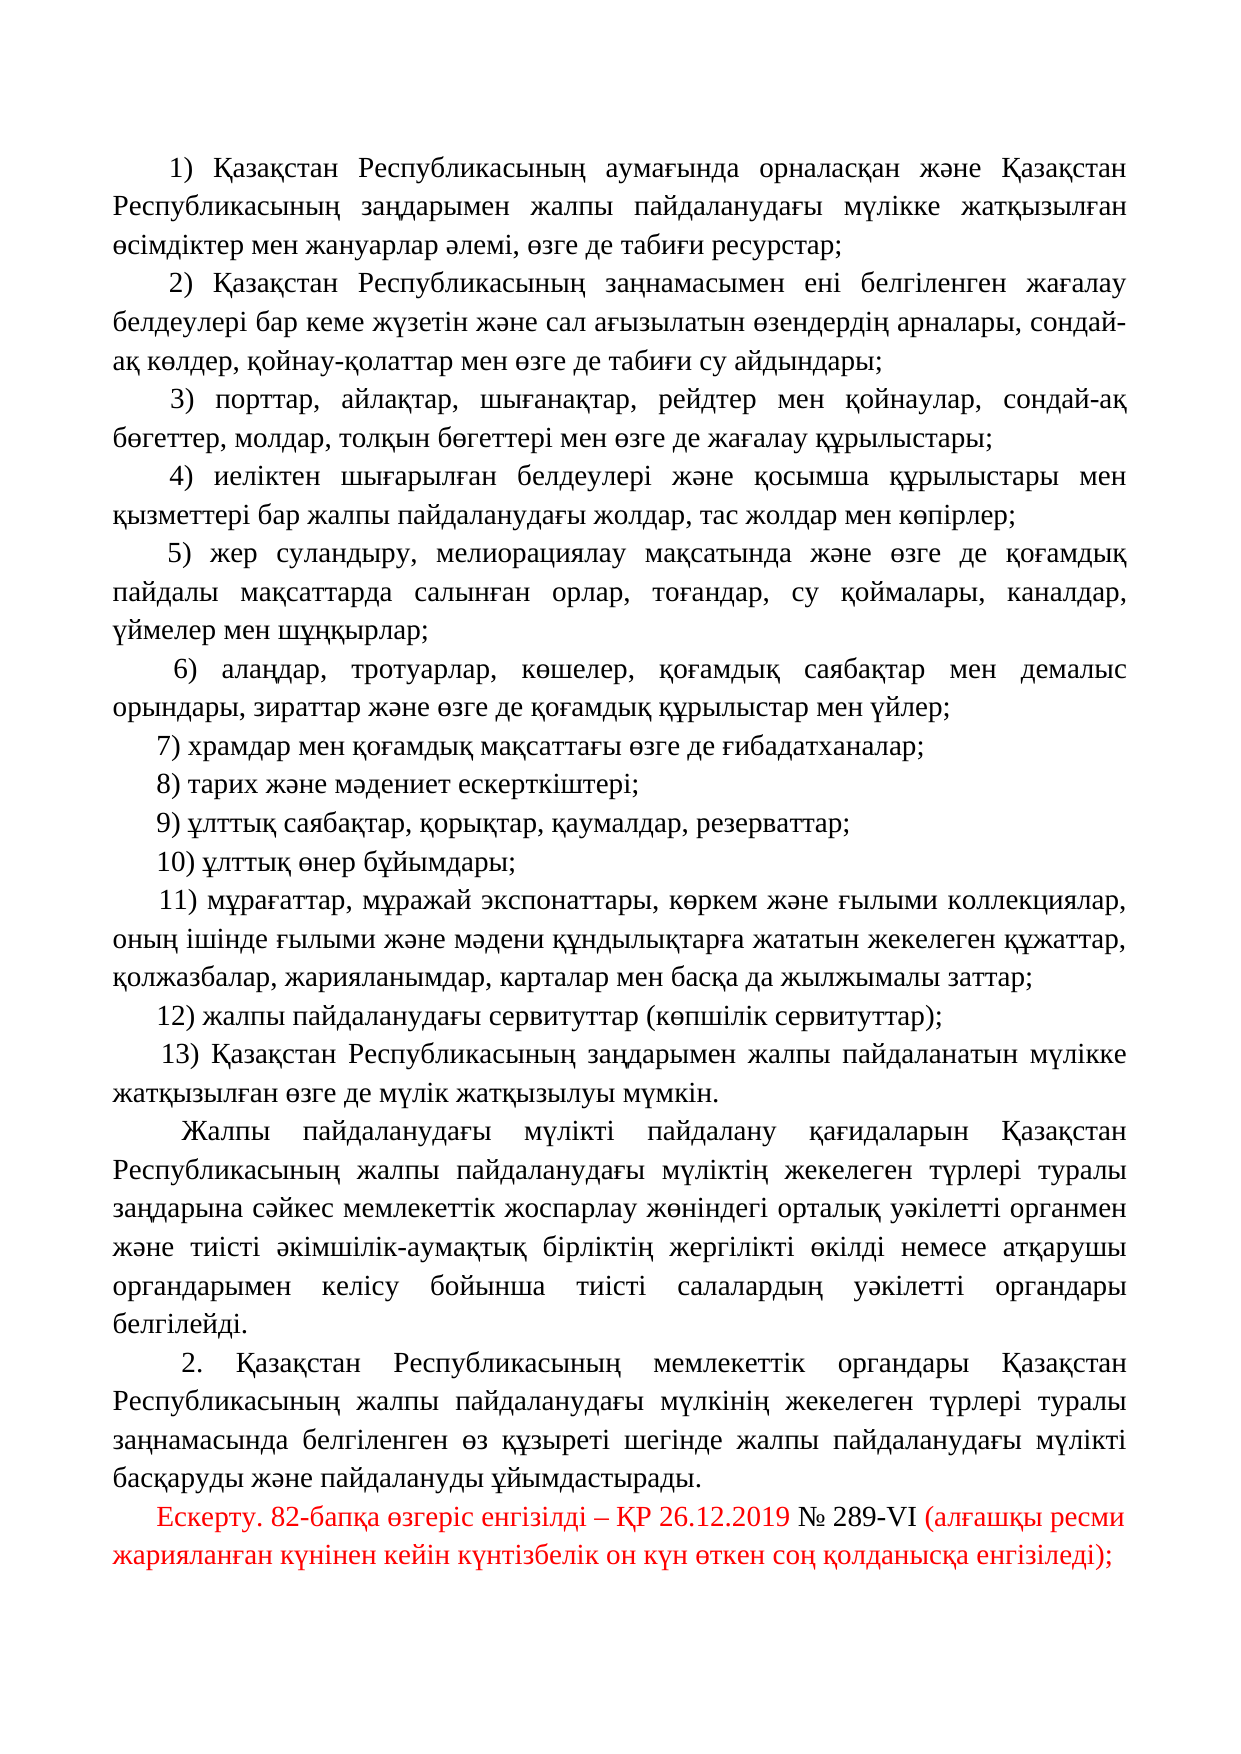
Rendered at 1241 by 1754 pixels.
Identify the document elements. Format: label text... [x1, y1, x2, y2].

text 11) мұрағаттар, мұражай экспонаттары, көркем және ғылыми коллекциялар, оның ішінде ғылыми және мәдени құндылықтарға жататын жекелеген құжаттар, қолжазбалар, жарияланымдар, карталар мен басқа да жылжымалы заттар; [112, 882, 1128, 993]
text 7) храмдар мен қоғамдық мақсаттағы өзге де ғибадатханалар; [112, 728, 1128, 762]
text 2) Қазақстан Республикасының заңнамасымен ені белгіленген жағалау белдеулері бар кеме жүзетін және сал ағызылатын өзендердің арналары, сондай-ақ көлдер, қойнау-қолаттар мен өзге де табиғи су айдындары; [112, 266, 1128, 376]
text 8) тарих және мәдениет ескерткіштері; [112, 767, 1128, 800]
text 3) порттар, айлақтар, шығанақтар, рейдтер мен қойнаулар, сондай-ақ бөгеттер, молдар, толқын бөгеттері мен өзге де жағалау құрылыстары; [112, 381, 1128, 453]
text 12) жалпы пайдаланудағы сервитуттар (көпшілік сервитуттар); [112, 998, 1128, 1031]
text 6) алаңдар, тротуарлар, көшелер, қоғамдық саябақтар мен демалыс орындары, зираттар және өзге де қоғамдық құрылыстар мен үйлер; [112, 651, 1128, 723]
text 13) Қазақстан Республикасының заңдарымен жалпы пайдаланатын мүлікке жатқызылған өзге де мүлік жатқызылуы мүмкін. [112, 1036, 1128, 1108]
text 2. Қазақстан Республикасының мемлекеттік органдары Қазақстан Республикасының жалпы пайдаланудағы мүлкінің жекелеген түрлері туралы заңнамасында белгіленген өз құзыреті шегінде жалпы пайдаланудағы мүлікті басқаруды және пайдалануды ұйымдастырады. [112, 1345, 1128, 1494]
text Жалпы пайдаланудағы мүлікті пайдалану қағидаларын Қазақстан Республикасының жалпы пайдаланудағы мүліктің жекелеген түрлері туралы заңдарына сәйкес мемлекеттік жоспарлау жөніндегі орталық уәкілетті органмен және тиісті әкімшілік-аумақтық бірліктің жергілікті өкілді немесе атқарушы органдарымен келісу бойынша тиісті салалардың уәкілетті органдары белгілейді. [112, 1113, 1128, 1340]
text 4) иеліктен шығарылған белдеулері және қосымша құрылыстары мен қызметтері бар жалпы пайдаланудағы жолдар, тас жолдар мен көпірлер; [112, 458, 1128, 530]
text 1) Қазақстан Республикасының аумағында орналасқан және Қазақстан Республикасының заңдарымен жалпы пайдаланудағы мүлікке жатқызылған өсімдіктер мен жануарлар әлемі, өзге де табиғи ресурстар; [112, 150, 1128, 261]
text 5) жер суландыру, мелиорациялау мақсатында және өзге де қоғамдық пайдалы мақсаттарда салынған орлар, тоғандар, су қоймалары, каналдар, үймелер мен шұңқырлар; [112, 535, 1128, 646]
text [112, 1499, 1128, 1571]
text 9) ұлттық саябақтар, қорықтар, қаумалдар, резерваттар; [112, 805, 1128, 839]
text 10) ұлттық өнер бұйымдары; [112, 844, 1128, 877]
